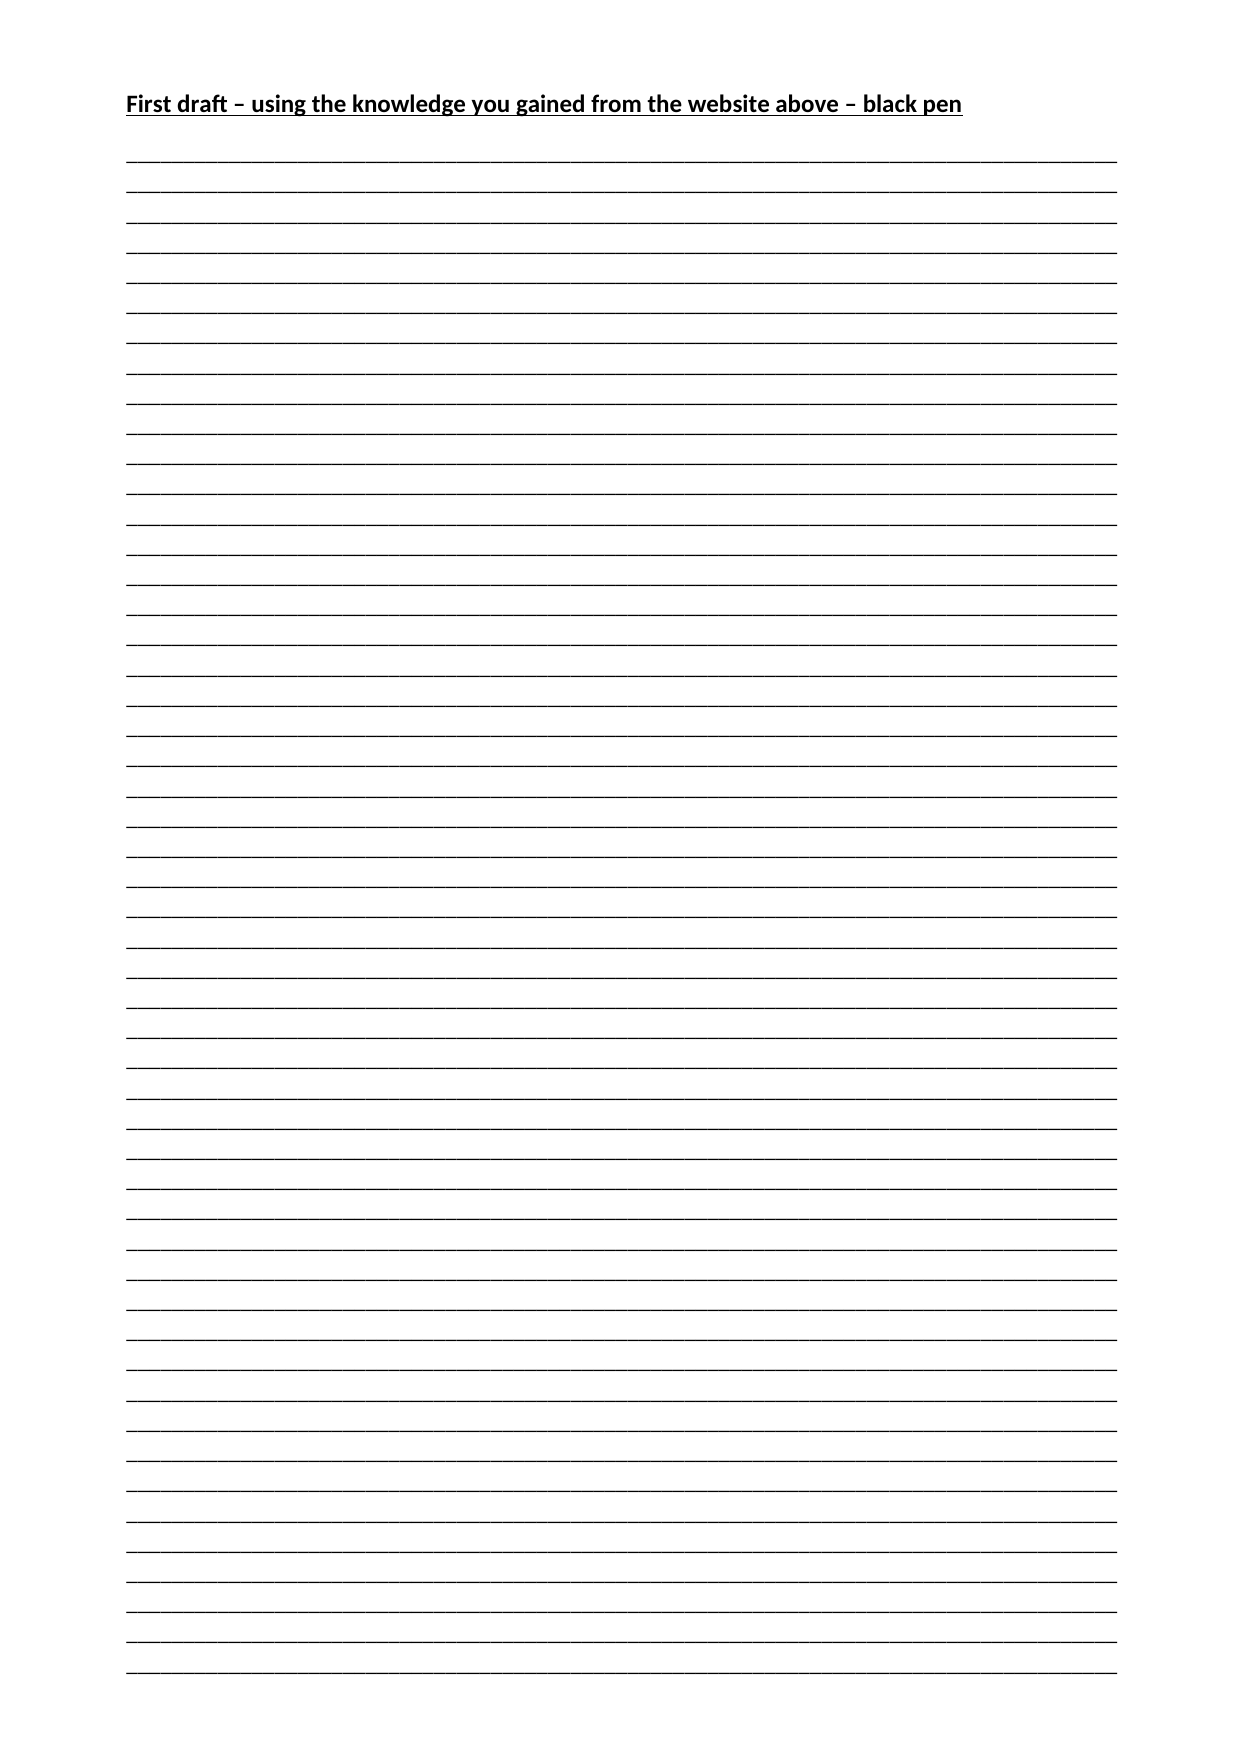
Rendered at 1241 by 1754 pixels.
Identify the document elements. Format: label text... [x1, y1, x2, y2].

text _____________________________________________________________________________________________________________________________________________________________________________________________________________________________________________________________________________________________________________________________________________________________________________________________________________________________________________________________________________________________________________________________________________________________________________________________________________________________________________________________________________________________________________________________________________________________________________________________________________________________________________________________________________________________________________________________________________________________________________________________________________________________________________________________________________________________________________________________________________________________________________________________________________________________________________________________________________________________________________________________________________________________________________________________________________________________________________________________________________________________________________________________________________________________________________________________________________________________________________________________________________________________________________________________________________________________________________________________________________________________________________________________________________________________________________________________________________________________________________________________________________________________________________________________________________________________________________________________________________________________________________________________________________________________________________________________________________________________________________________________________________________________________________________________________________________________________________________________________________________________________________________________________________________________________________________________________________________________________________________________________________________________________________________________________________________________________________________________________________________________________________________________________________________________________________________________________________________________________________________________________________________________________________________________________________________________________________________________________________________________________________________________________________________________________________________________________________________________________________________________________________________________________________________________________________________________________________________________________________________________________________________________________________________________________________________________________________________________________________________________________________________________________________________________________________________________________________________________________________________________________________________________________________________________________________________________________________________________________________________________________________________________________________________________________________________________________________________________________________________________________________________________________________________________________________________________________________________________________________________________________________________________________________________________________________________________________________________________________________________________________________________________________________________________________________________________________________________ [126, 138, 1122, 1677]
text First draft – using the knowledge you gained from the website above – black pen [126, 89, 1122, 119]
